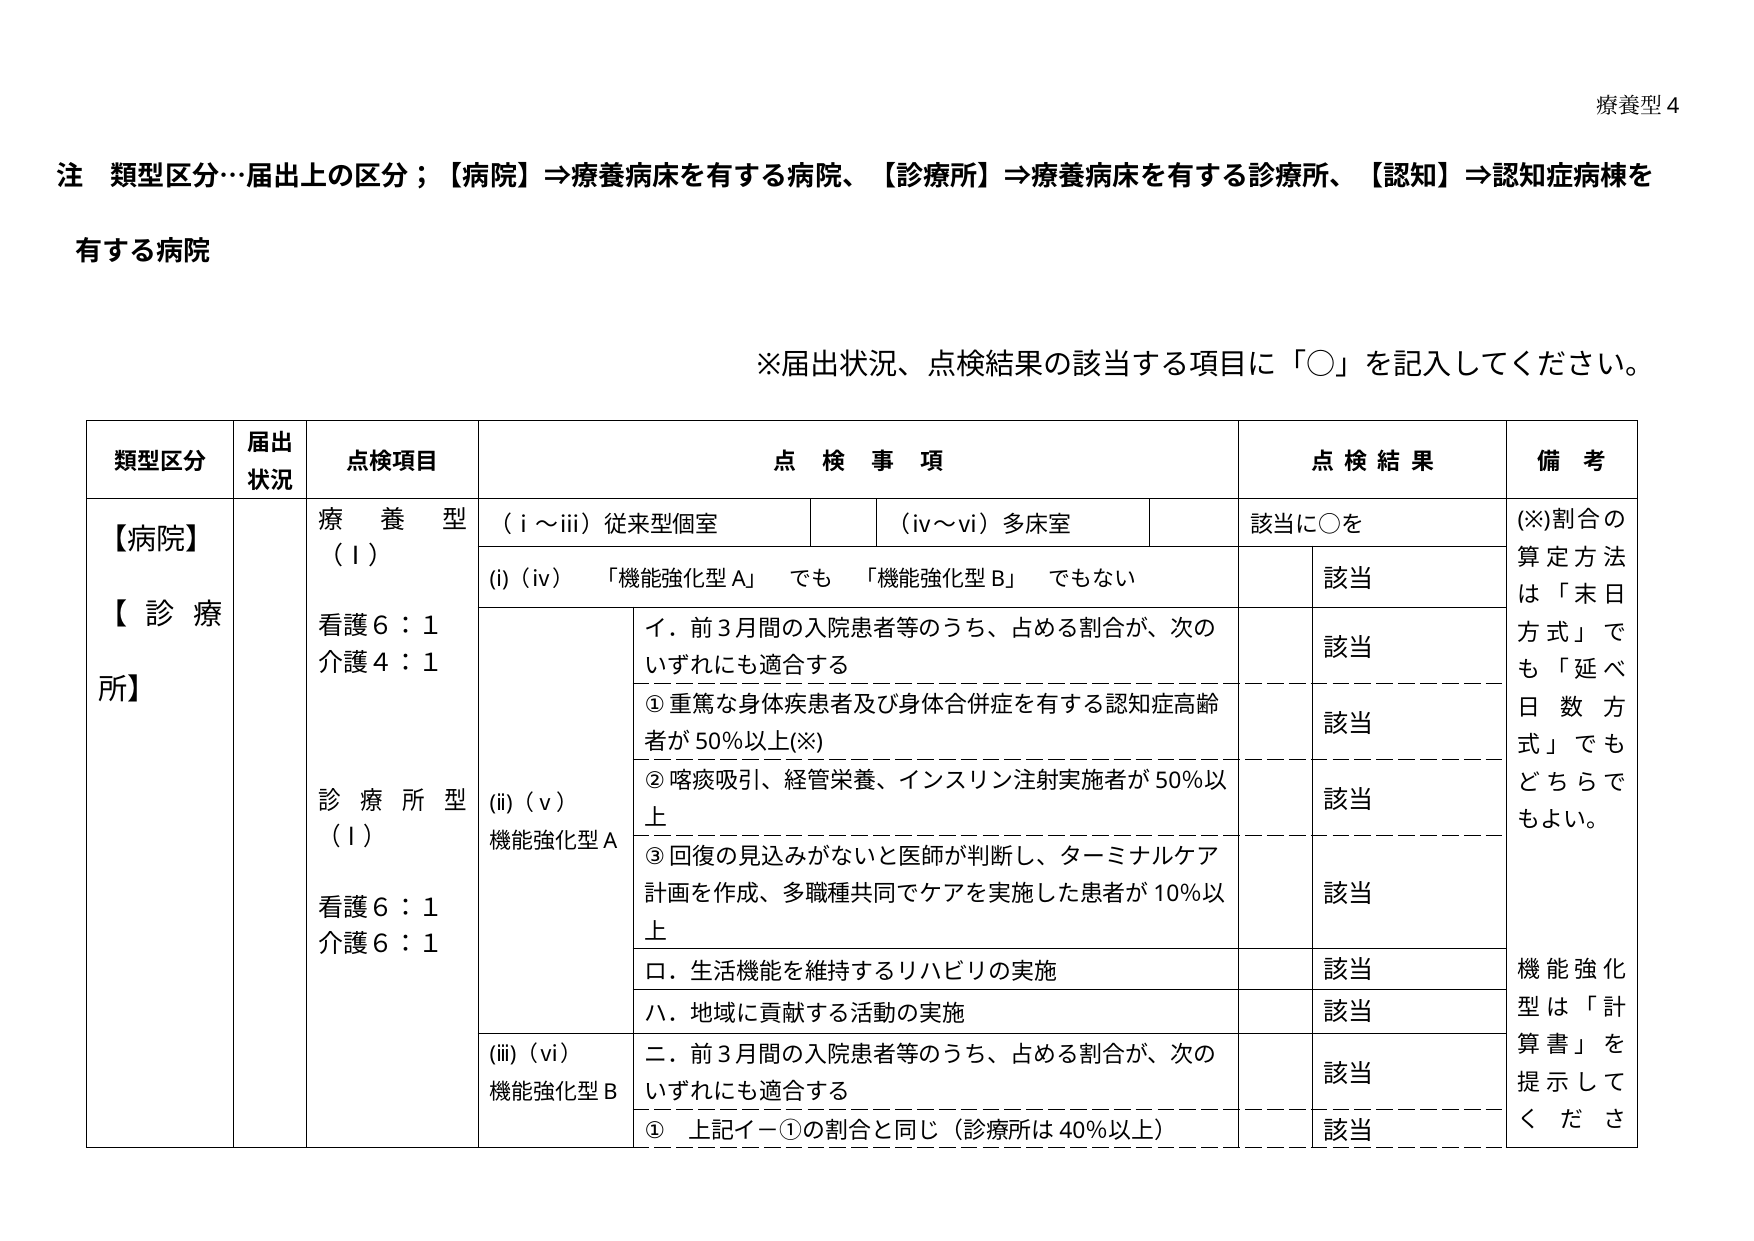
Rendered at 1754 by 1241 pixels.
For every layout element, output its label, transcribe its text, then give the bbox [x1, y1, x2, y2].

table_cell (ⅰ)（ⅳ） 「機能強化型A」 でも 「機能強化型B」 でもない [479, 547, 1238, 607]
table_cell 該当 [1313, 949, 1506, 989]
table_cell [1150, 499, 1238, 546]
table_header 点 検 結 果 [1239, 421, 1506, 498]
table_cell 療養型（Ⅰ） 看護６：１ 介護４：１ 診療所型（Ⅰ） 看護６：１ 介護６：１ [307, 499, 478, 1147]
table_cell 該当 [1313, 1034, 1506, 1109]
table_cell [1239, 683, 1312, 759]
table_cell (ⅲ)（ⅵ） 機能強化型B [479, 1034, 633, 1147]
table_cell [1239, 949, 1312, 989]
table_cell [1239, 1109, 1312, 1147]
table_cell [1239, 835, 1312, 948]
table_cell [1239, 1034, 1312, 1109]
table_header 点 検 事 項 [479, 421, 1238, 498]
table_cell ①重篤な身体疾患者及び身体合併症を有する認知症高齢者が50％以上(※) [634, 683, 1238, 759]
table_cell 該当 [1313, 547, 1506, 607]
table_header 類型区分 [87, 421, 233, 498]
table_cell （ⅰ～ⅲ）従来型個室 [479, 499, 810, 546]
table_cell (※)割合の算定方法は「末日方式」でも「延べ日数方式」でもどちらでもよい。 機能強化型は「計算書」を提示してください。 [1507, 499, 1637, 1147]
text 注 類型区分…届出上の区分；【病院】⇒療養病床を有する病院、【診療所】⇒療養病床を有する診療所、【認知】⇒認知症病棟を有する病院 [56, 136, 1677, 286]
table_cell ハ．地域に貢献する活動の実施 [634, 990, 1238, 1033]
table_header 届出状況 [234, 421, 306, 498]
table_cell 【病院】 【診療所】 [87, 499, 233, 1147]
table_cell [234, 499, 306, 1147]
table_cell 該当 [1313, 835, 1506, 948]
table_cell 該当 [1313, 990, 1506, 1033]
table_cell [1239, 608, 1312, 683]
table_cell 該当 [1313, 608, 1506, 683]
table_cell (ⅱ)（ⅴ） 機能強化型A [479, 608, 633, 1033]
table_cell [1239, 547, 1312, 607]
table_cell イ．前3月間の入院患者等のうち、占める割合が、次のいずれにも適合する [634, 608, 1238, 683]
table_cell （ⅳ～ⅵ）多床室 [877, 499, 1149, 546]
table_cell [1239, 759, 1312, 835]
table_cell 該当 [1313, 759, 1506, 835]
table_header 点検項目 [307, 421, 478, 498]
table_cell ロ．生活機能を維持するリハビリの実施 [634, 949, 1238, 989]
table_cell ③回復の見込みがないと医師が判断し、ターミナルケア計画を作成、多職種共同でケアを実施した患者が10％以上 [634, 835, 1238, 948]
table_cell [1239, 990, 1312, 1033]
table_cell ニ．前3月間の入院患者等のうち、占める割合が、次のいずれにも適合する [634, 1034, 1238, 1109]
table_cell ②喀痰吸引、経管栄養、インスリン注射実施者が50％以上 [634, 759, 1238, 835]
table_cell [811, 499, 876, 546]
table_cell 該当に○を [1239, 499, 1506, 546]
table_header 備 考 [1507, 421, 1637, 498]
table_cell ① 上記イ－①の割合と同じ（診療所は40％以上） [634, 1109, 1238, 1147]
table_cell 該当 [1313, 683, 1506, 759]
table_cell 該当 [1313, 1109, 1506, 1147]
text ※届出状況、点検結果の該当する項目に「○」を記入してください。 [75, 324, 1654, 399]
